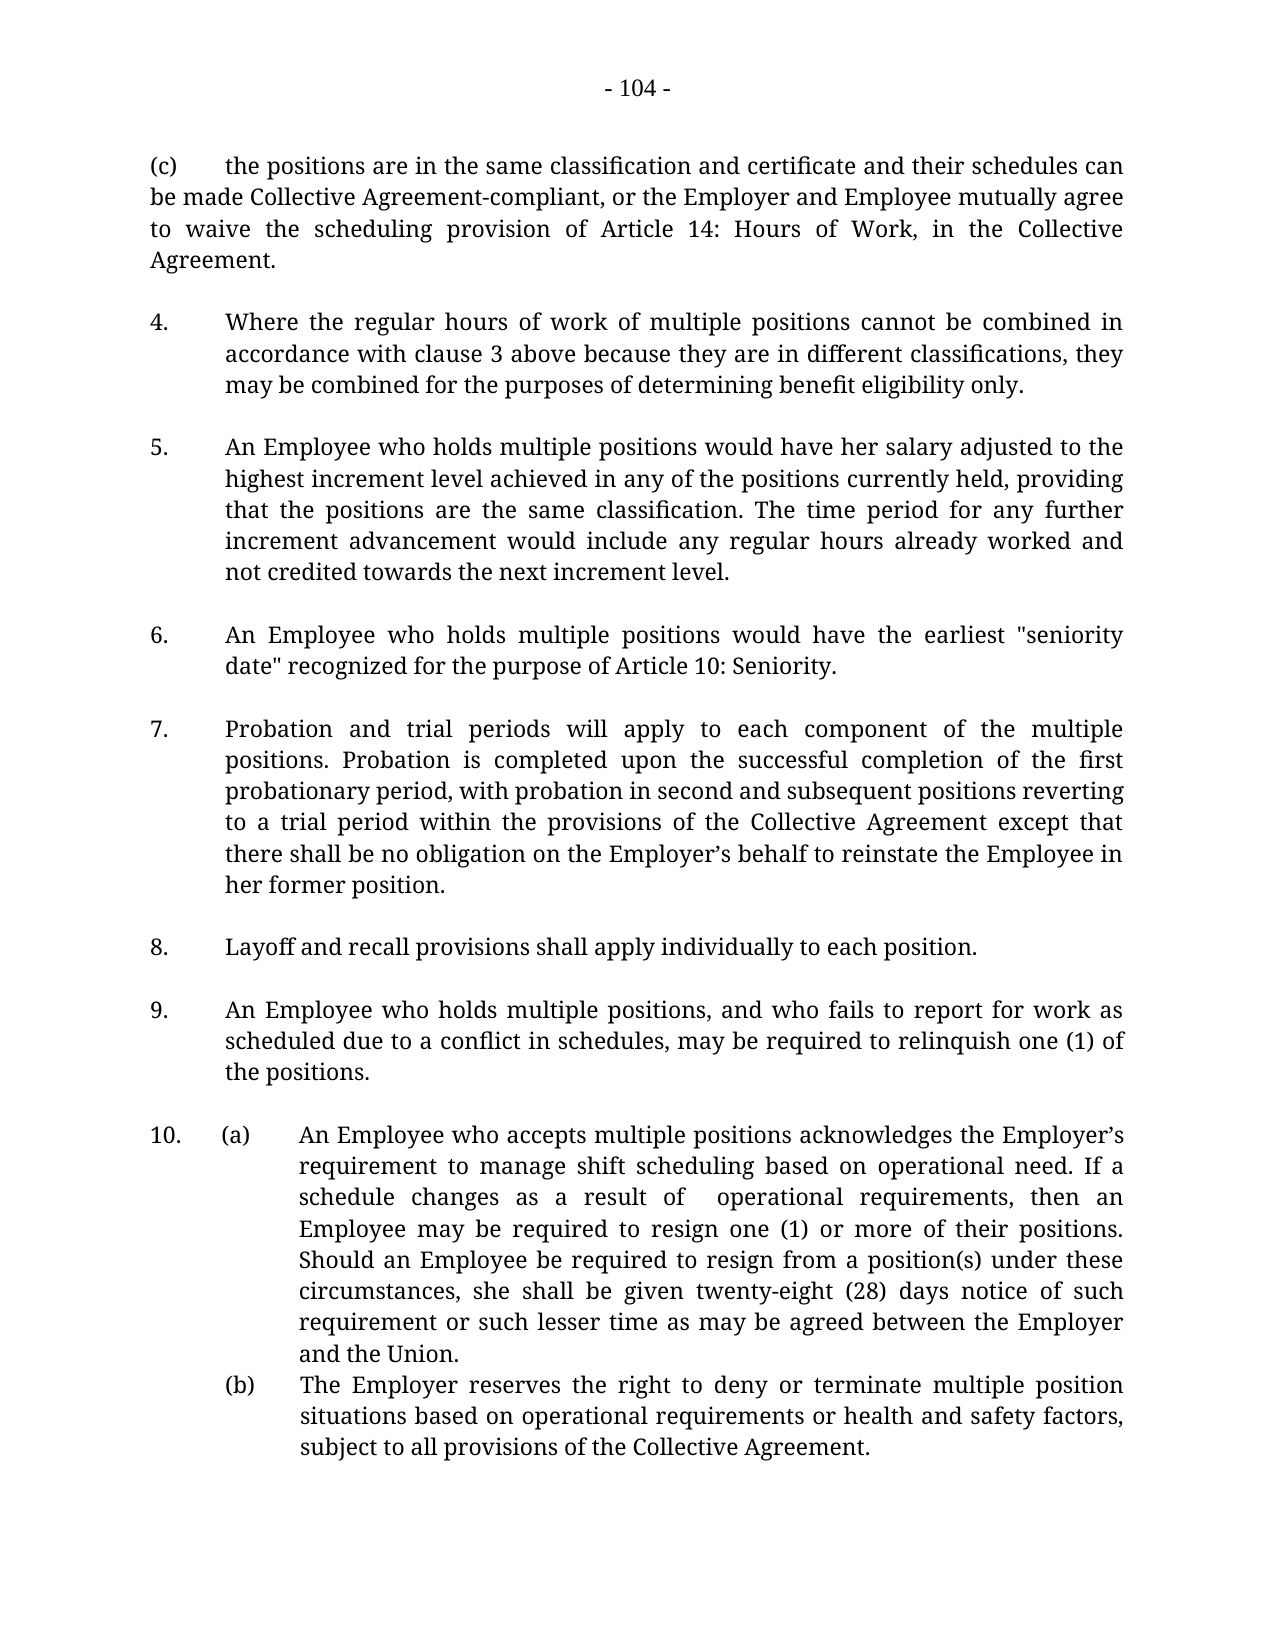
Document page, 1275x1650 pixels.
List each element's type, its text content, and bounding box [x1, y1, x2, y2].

text 4. Where the regular hours of work of multiple positions cannot be combined in accordance with clause 3 above because they are in different classifications, they may be combined for the purposes of determining benefit eligibility only. [150, 306, 1125, 400]
text 6. An Employee who holds multiple positions would have the earliest "seniority date" recognized for the purpose of Article 10: Seniority. [150, 619, 1125, 681]
text 7. Probation and trial periods will apply to each component of the multiple positions. Probation is completed upon the successful completion of the first probationary period, with probation in second and subsequent positions reverting to a trial period within the provisions of the Collective Agreement except that there shall be no obligation on the Employer’s behalf to reinstate the Employee in her former position. [150, 712, 1125, 900]
text 10. (a) An Employee who accepts multiple positions acknowledges the Employer’s requirement to manage shift scheduling based on operational need. If a schedule changes as a result of operational requirements, then an Employee may be required to resign one (1) or more of their positions. Should an Employee be required to resign from a position(s) under these circumstances, she shall be given twenty-eight (28) days notice of such requirement or such lesser time as may be agreed between the Employer and the Union. [150, 1119, 1125, 1369]
text 5. An Employee who holds multiple positions would have her salary adjusted to the highest increment level achieved in any of the positions currently held, providing that the positions are the same classification. The time period for any further increment advancement would include any regular hours already worked and not credited towards the next increment level. [150, 431, 1125, 587]
text (c) the positions are in the same classification and certificate and their schedules can be made Collective Agreement-compliant, or the Employer and Employee mutually agree to waive the scheduling provision of Article 14: Hours of Work, in the Collective Agreement. [150, 150, 1125, 275]
text (b) The Employer reserves the right to deny or terminate multiple position situations based on operational requirements or health and safety factors, subject to all provisions of the Collective Agreement. [225, 1369, 1125, 1462]
text 8. Layoff and recall provisions shall apply individually to each position. [150, 931, 1125, 962]
text 9. An Employee who holds multiple positions, and who fails to report for work as scheduled due to a conflict in schedules, may be required to relinquish one (1) of the positions. [150, 994, 1125, 1087]
